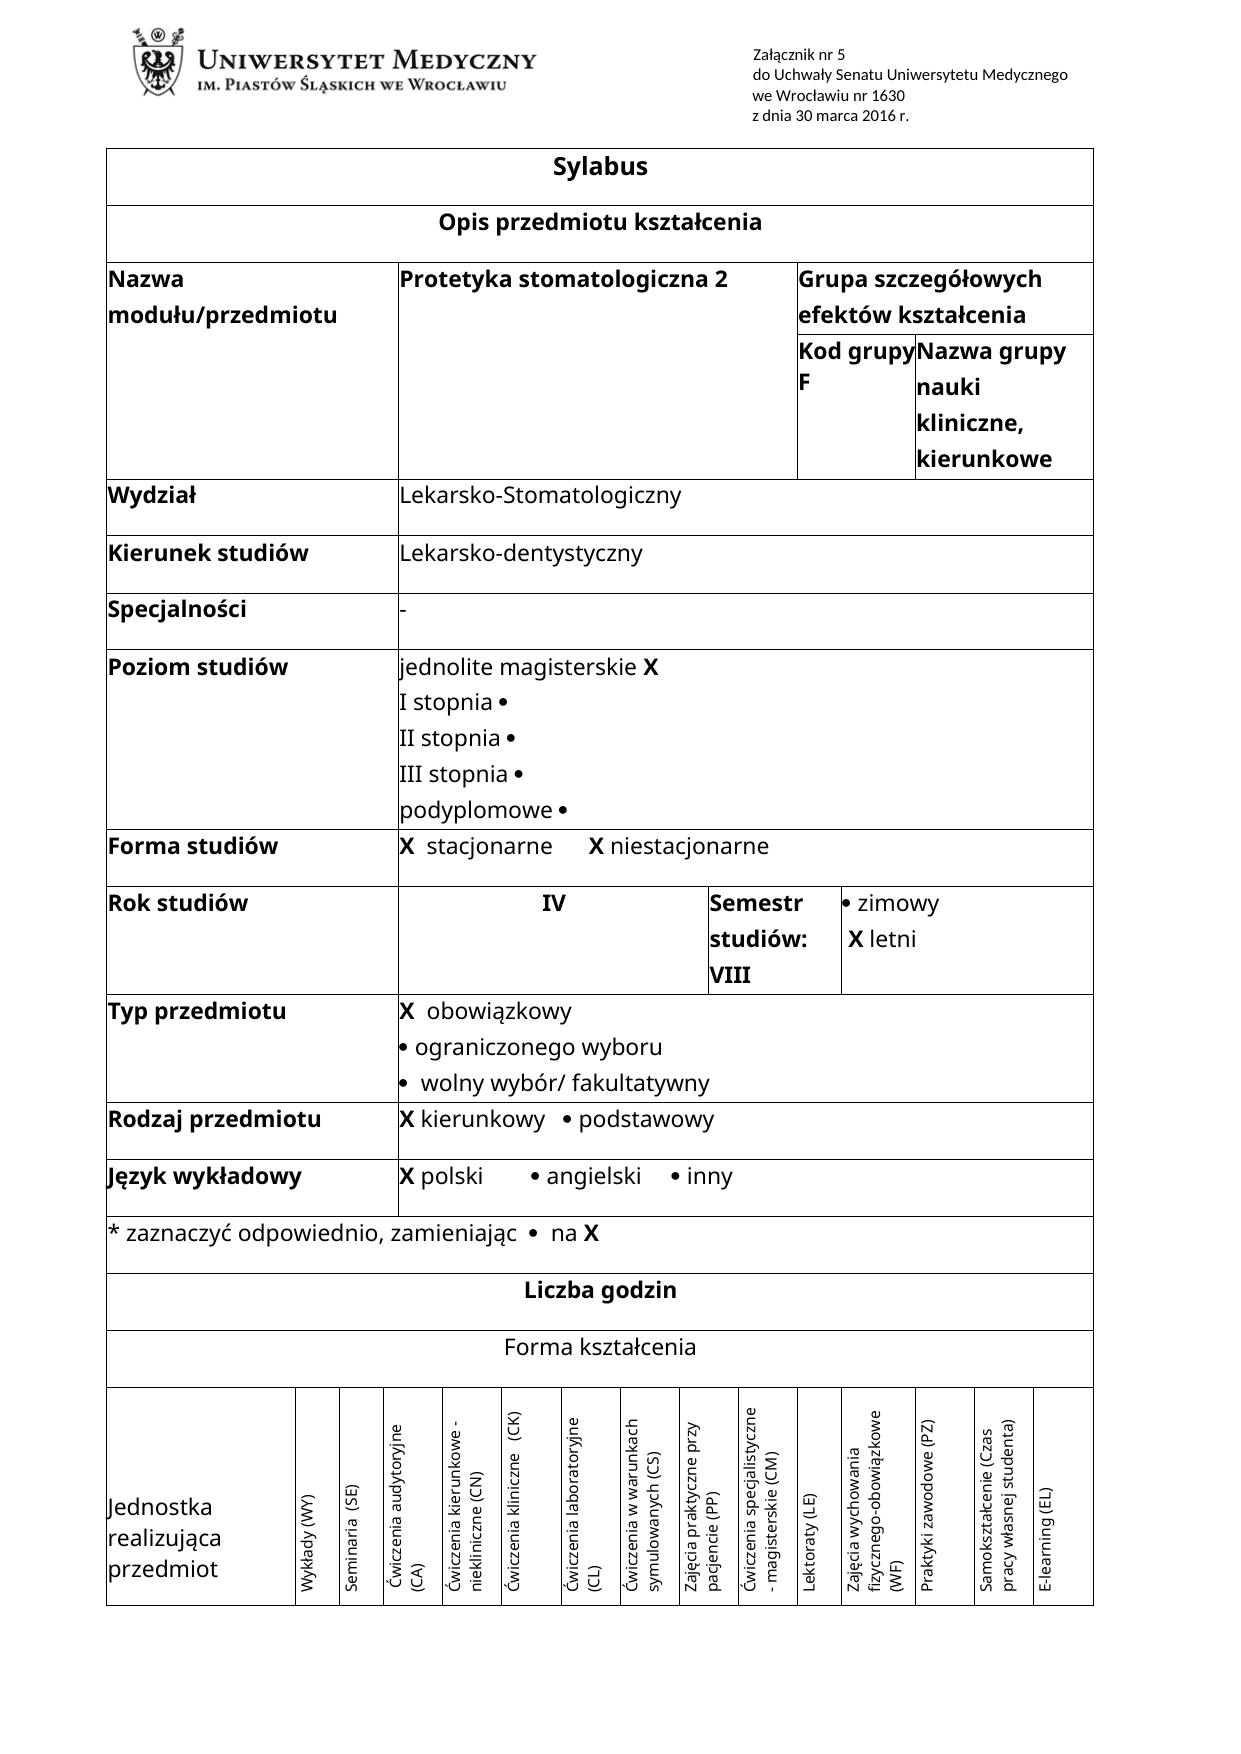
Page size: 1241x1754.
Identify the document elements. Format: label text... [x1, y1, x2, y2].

table_cell X stacjonarne X niestacjonarne [399, 830, 1093, 886]
table_cell Kierunek studiów [107, 536, 398, 592]
table_cell Typ przedmiotu [107, 995, 398, 1102]
table_cell Kod grupy F [798, 335, 915, 478]
table_cell X kierunkowy  podstawowy [399, 1103, 1093, 1159]
table_cell Wykłady (WY) [296, 1388, 339, 1605]
table_cell Nazwa grupy nauki kliniczne, kierunkowe [916, 335, 1093, 478]
table_cell Ćwiczenia w warunkach symulowanych (CS) [621, 1388, 679, 1605]
table_cell  zimowy X letni [842, 887, 1093, 994]
table_header Sylabus [107, 149, 1093, 204]
table_cell Nazwa modułu/przedmiotu [107, 263, 398, 478]
table_cell Seminaria (SE) [340, 1388, 383, 1605]
table_cell Zajęcia wychowania fizycznego-obowiązkowe (WF) [842, 1388, 915, 1605]
table_cell Rodzaj przedmiotu [107, 1103, 398, 1159]
table_cell - [399, 594, 1093, 649]
table_cell Semestr studiów: VIII [709, 887, 841, 994]
table_cell Język wykładowy [107, 1160, 398, 1216]
picture [104, 0, 563, 123]
table_cell Protetyka stomatologiczna 2 [399, 263, 797, 478]
table_cell Liczba godzin [107, 1274, 1093, 1330]
table_cell Ćwiczenia audytoryjne (CA) [384, 1388, 442, 1605]
table_cell Forma studiów [107, 830, 398, 886]
table_cell Ćwiczenia kierunkowe - niekliniczne (CN) [443, 1388, 501, 1605]
table_cell Lekarsko-Stomatologiczny [399, 480, 1093, 535]
table_cell E-learning (EL) [1034, 1388, 1093, 1605]
table_cell Ćwiczenia kliniczne (CK) [502, 1388, 561, 1605]
table_cell Praktyki zawodowe (PZ) [916, 1388, 974, 1605]
table_cell Forma kształcenia [107, 1331, 1093, 1387]
table_cell Zajęcia praktyczne przy pacjencie (PP) [680, 1388, 738, 1605]
table_cell Wydział [107, 480, 398, 535]
table_cell IV [399, 887, 708, 994]
table_cell Jednostka realizująca przedmiot [107, 1388, 295, 1605]
table_cell Samokształcenie (Czas pracy własnej studenta) [975, 1388, 1033, 1605]
table_cell Opis przedmiotu kształcenia [107, 206, 1093, 262]
table_cell Rok studiów [107, 887, 398, 994]
table_cell X polski  angielski  inny [399, 1160, 1093, 1216]
table_cell Lektoraty (LE) [798, 1388, 841, 1605]
table_cell Poziom studiów [107, 650, 398, 829]
table_cell X obowiązkowy  ograniczonego wyboru  wolny wybór/ fakultatywny [399, 995, 1093, 1102]
table_cell Lekarsko-dentystyczny [399, 536, 1093, 592]
table_cell Ćwiczenia laboratoryjne (CL) [562, 1388, 620, 1605]
table_cell Specjalności [107, 594, 398, 649]
table_cell Ćwiczenia specjalistyczne - magisterskie (CM) [739, 1388, 797, 1605]
table_cell jednolite magisterskie X I stopnia  II stopnia  III stopnia  podyplomowe  [399, 650, 1093, 829]
table_cell * zaznaczyć odpowiednio, zamieniając  na X [107, 1217, 1093, 1273]
table_cell Grupa szczegółowych efektów kształcenia [798, 263, 1093, 334]
